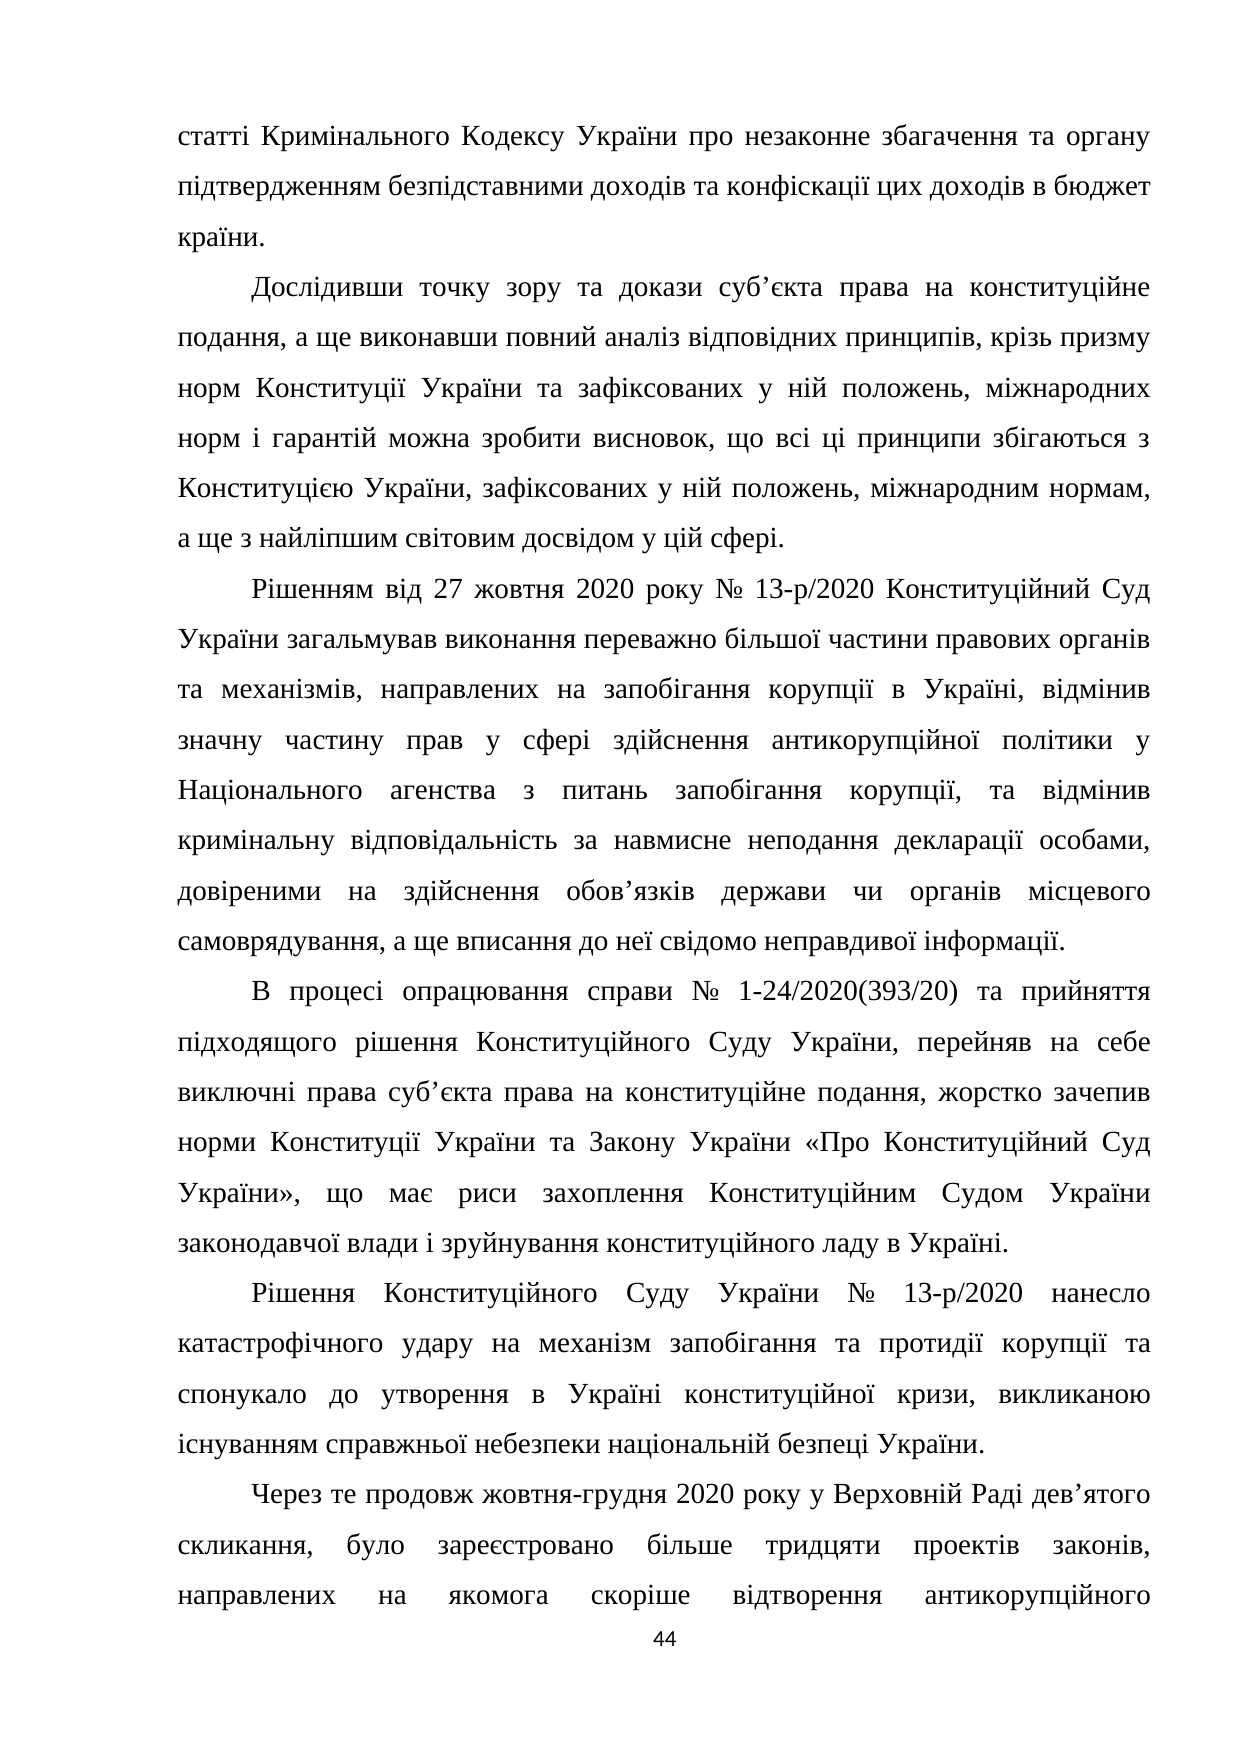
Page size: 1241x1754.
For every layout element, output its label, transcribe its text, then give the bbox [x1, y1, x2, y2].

text Дослідивши точку зору та докази суб’єкта права на конституційне подання, а ще виконавши повний аналіз відповідних принципів, крізь призму норм Конституції України та зафіксованих у ній положень, міжнародних норм і гарантій можна зробити висновок, що всі ці принципи збігаються з Конституцією України, зафіксованих у ній положень, міжнародним нормам, а ще з найліпшим світовим досвідом у цій сфері. [177, 269, 1152, 554]
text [177, 118, 1152, 252]
text В процесі опрацювання справи № 1-24/2020(393/20) та прийняття підходящого рішення Конституційного Суду України, перейняв на себе виключні права суб’єкта права на конституційне подання, жорстко зачепив норми Конституції України та Закону України «Про Конституційний Суд України», що має риси захоплення Конституційним Судом України законодавчої влади і зруйнування конституційного ладу в Україні. [177, 973, 1152, 1258]
text Рішенням від 27 жовтня 2020 року № 13-р/2020 Конституційний Суд України загальмував виконання переважно більшої частини правових органів та механізмів, направлених на запобігання корупції в Україні, відмінив значну частину прав у сфері здійснення антикорупційної політики у Національного агенства з питань запобігання корупції, та відмінив кримінальну відповідальність за навмисне неподання декларації особами, довіреними на здійснення обов’язків держави чи органів місцевого самоврядування, а ще вписання до неї свідомо неправдивої інформації. [177, 571, 1152, 957]
text Рішення Конституційного Суду України № 13-р/2020 нанесло катастрофічного удару на механізм запобігання та протидії корупції та спонукало до утворення в Україні конституційної кризи, викликаною існуванням справжньої небезпеки національній безпеці України. [177, 1275, 1152, 1460]
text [177, 1477, 1152, 1611]
